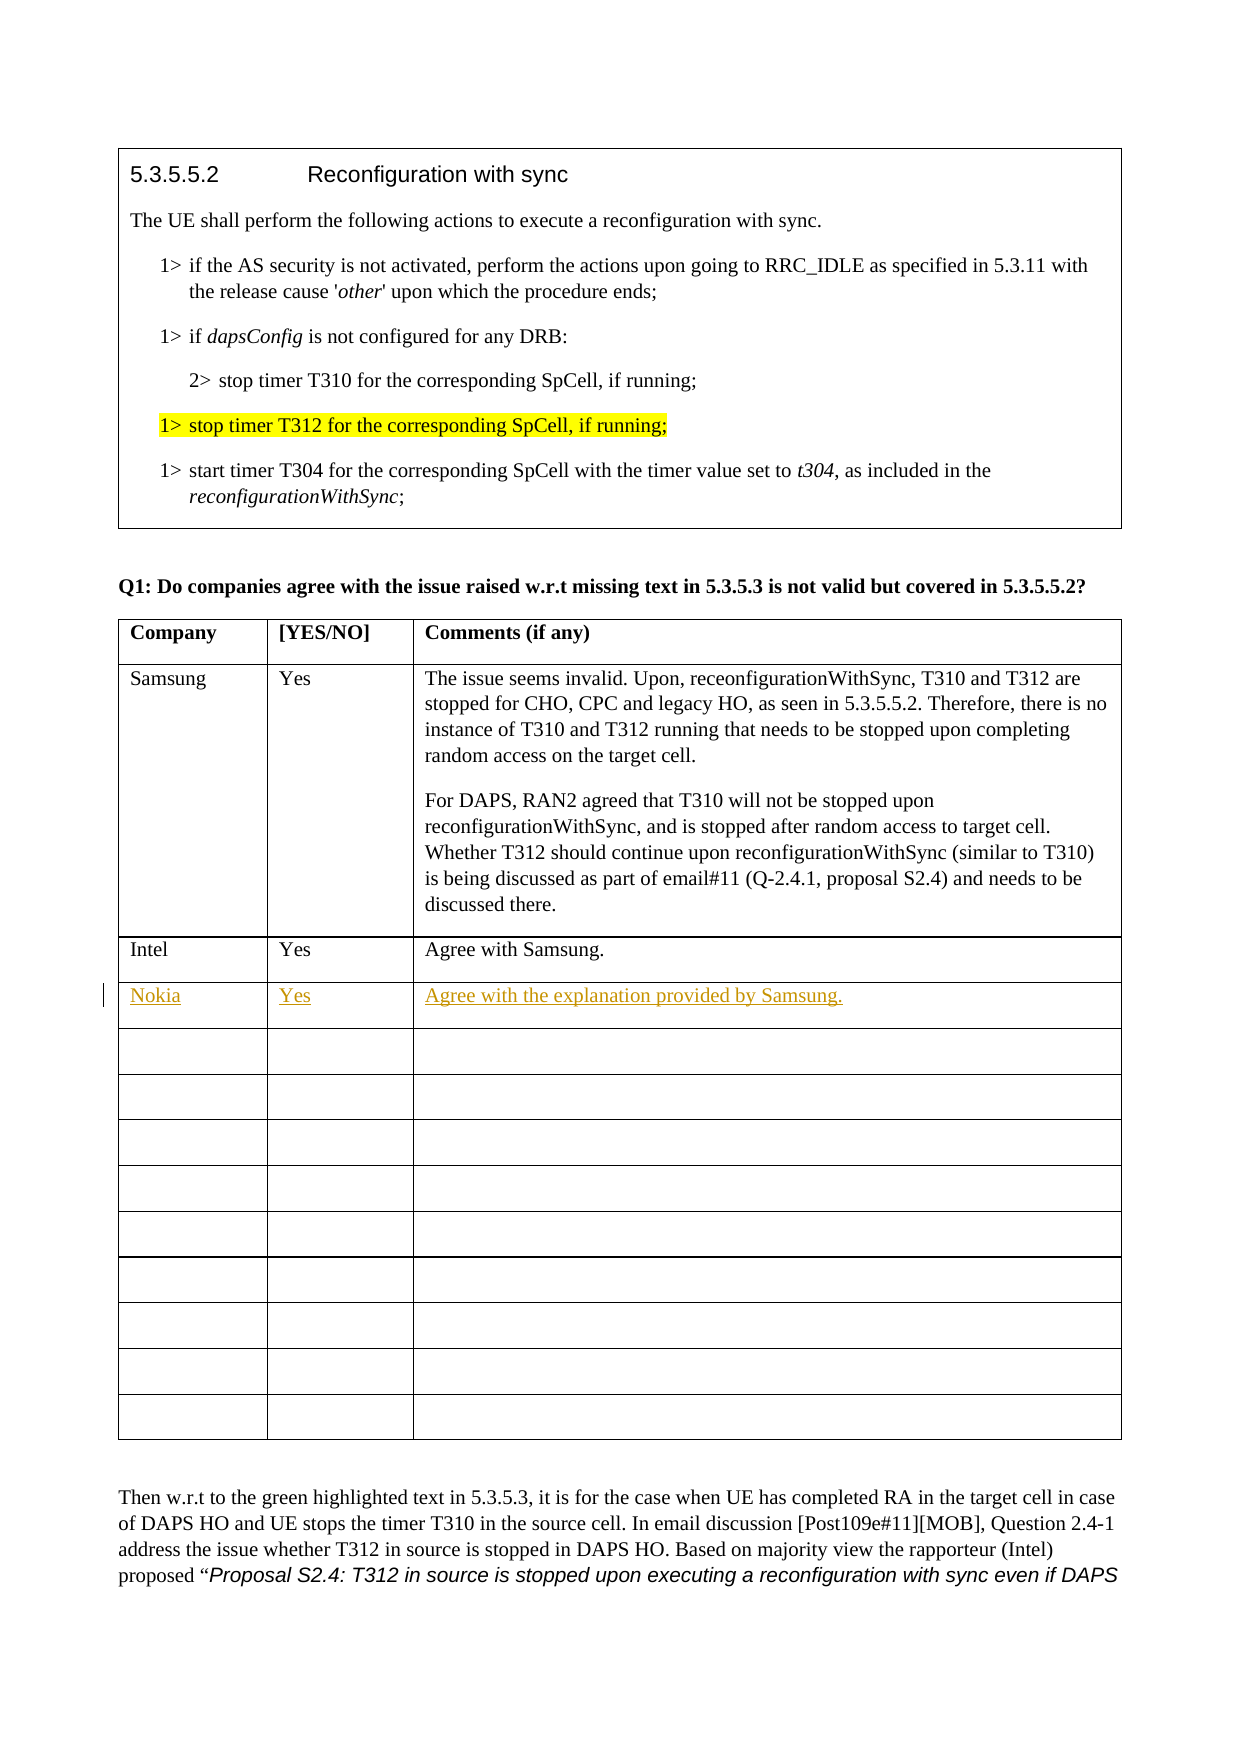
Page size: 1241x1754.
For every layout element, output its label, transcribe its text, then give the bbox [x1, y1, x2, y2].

table_cell [268, 1395, 413, 1439]
table_cell [414, 1349, 1121, 1394]
table_cell [414, 1166, 1121, 1211]
table_header Company [119, 620, 267, 664]
table_cell [119, 1029, 267, 1073]
table_cell Samsung [119, 665, 267, 936]
table_cell [119, 1258, 267, 1302]
table_cell The issue seems invalid. Upon, receonfigurationWithSync, T310 and T312 are stopped for CHO, CPC and legacy HO, as seen in 5.3.5.5.2. Therefore, there is no instance of T310 and T312 running that needs to be stopped upon completing random access on the target cell. For DAPS, RAN2 agreed that T310 will not be stopped upon reconfigurationWithSync, and is stopped after random access to target cell. Whether T312 should continue upon reconfigurationWithSync (similar to T310) is being discussed as part of email#11 (Q-2.4.1, proposal S2.4) and needs to be discussed there. [414, 665, 1121, 936]
table_cell [268, 1075, 413, 1119]
table_cell [268, 1120, 413, 1165]
table_cell [119, 1395, 267, 1439]
table_cell [268, 1349, 413, 1394]
table_header [YES/NO] [268, 620, 413, 664]
table_cell [119, 1349, 267, 1394]
table_cell [414, 983, 1121, 1028]
table_cell [414, 1029, 1121, 1073]
table_cell [119, 1212, 267, 1256]
table_cell [414, 1395, 1121, 1439]
table_cell [119, 983, 267, 1028]
table_cell [268, 1029, 413, 1073]
table_cell [414, 1212, 1121, 1256]
table_cell [119, 1075, 267, 1119]
table_cell Yes [268, 938, 413, 982]
table_cell [268, 1212, 413, 1256]
table_cell [268, 1166, 413, 1211]
table_cell [268, 1258, 413, 1302]
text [118, 1485, 1122, 1587]
table_cell [414, 1303, 1121, 1348]
table_cell [119, 1120, 267, 1165]
table_cell [414, 1075, 1121, 1119]
table_cell Yes [268, 665, 413, 936]
table_cell [268, 983, 413, 1028]
table_cell [268, 1303, 413, 1348]
table_cell [119, 1303, 267, 1348]
table_cell Agree with Samsung. [414, 938, 1121, 982]
table_cell [414, 1120, 1121, 1165]
table_cell Intel [119, 938, 267, 982]
table_cell [414, 1258, 1121, 1302]
table_header Comments (if any) [414, 620, 1121, 664]
text Q1: Do companies agree with the issue raised w.r.t missing text in 5.3.5.3 is not valid but covered in 5.3.5.5.2? [118, 574, 1122, 598]
table_header 5.3.5.5.2 Reconfiguration with sync The UE shall perform the following actions to execute a reconfiguration with sync. 1> if the AS security is not activated, perform the actions upon going to RRC_IDLE as specified in 5.3.11 with the release cause 'other' upon which the procedure ends; 1> if dapsConfig is not configured for any DRB: 2> stop timer T310 for the corresponding SpCell, if running; 1> stop timer T312 for the corresponding SpCell, if running; 1> start timer T304 for the corresponding SpCell with the timer value set to t304, as included in the reconfigurationWithSync; [119, 149, 1121, 528]
table_cell [119, 1166, 267, 1211]
